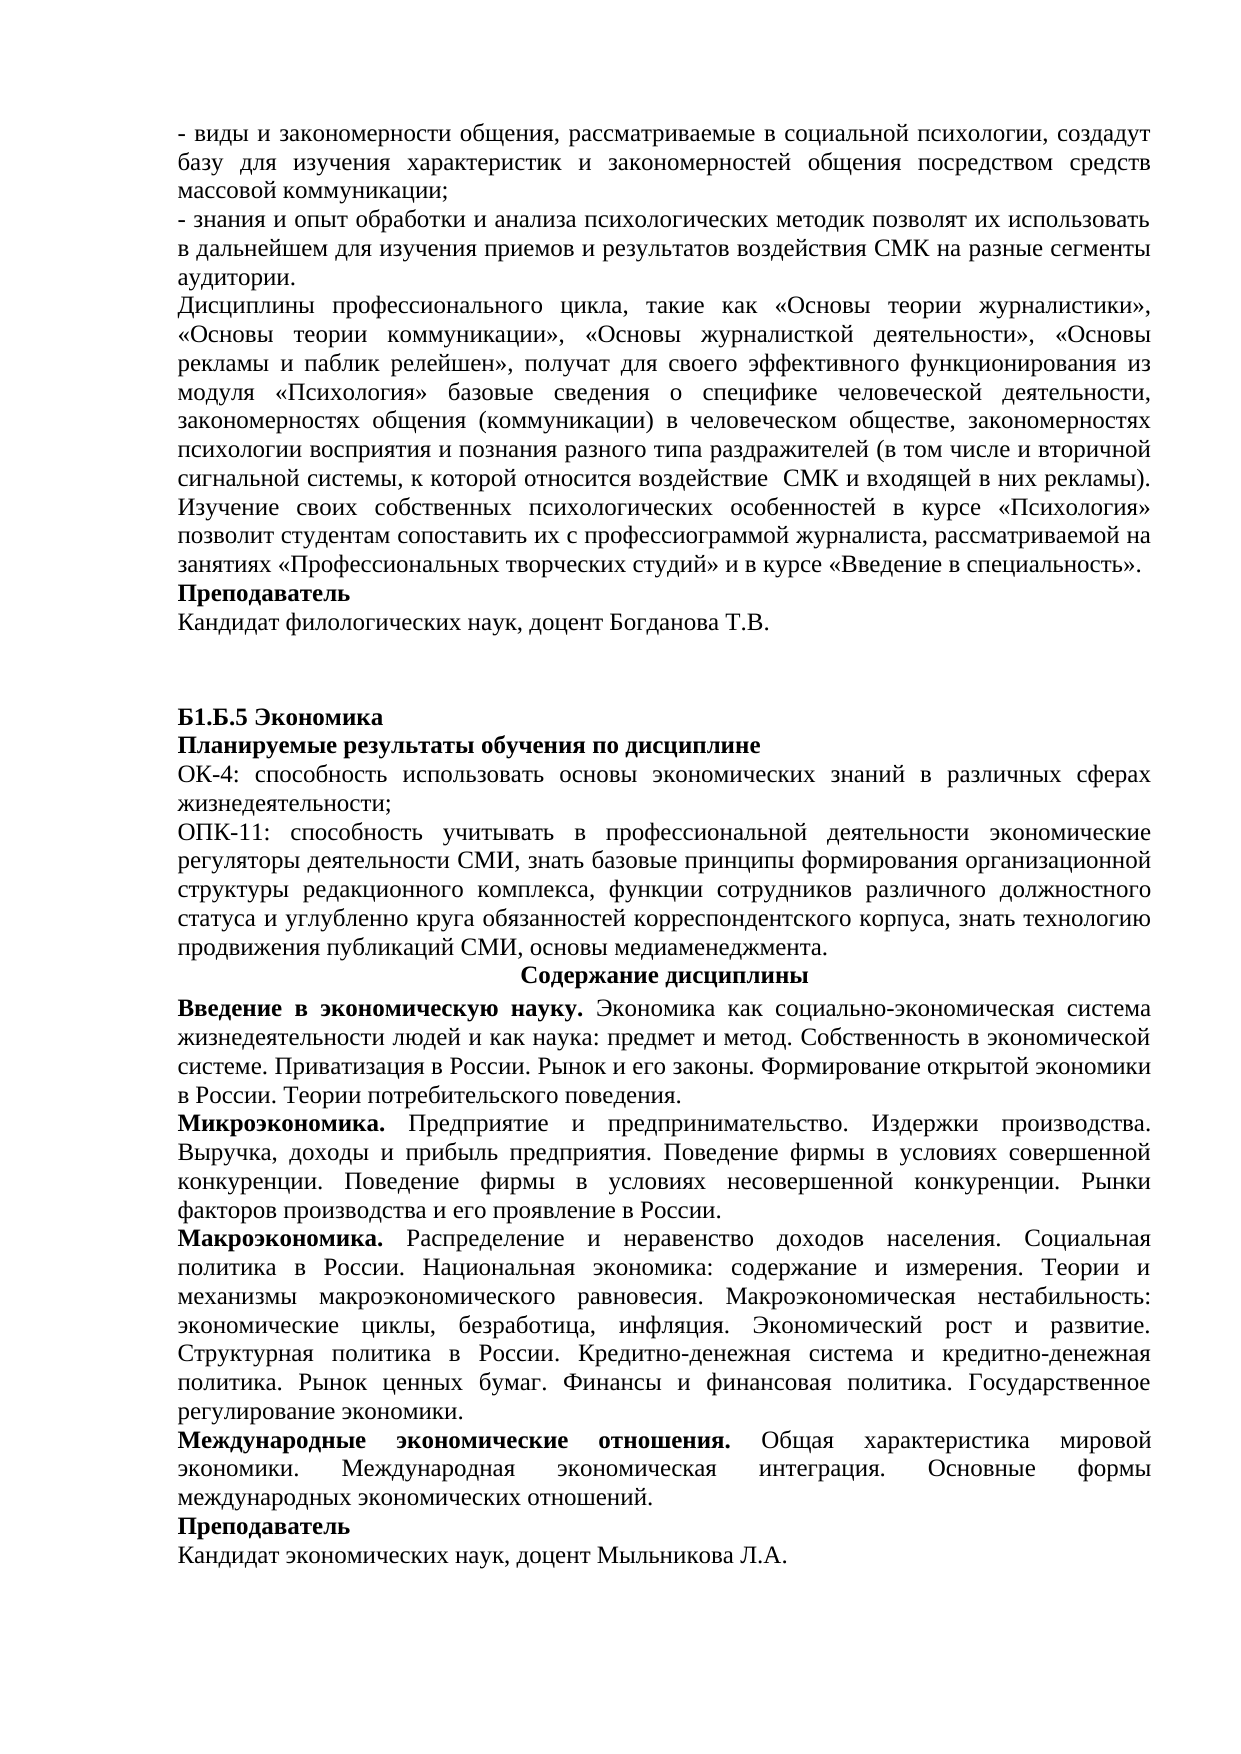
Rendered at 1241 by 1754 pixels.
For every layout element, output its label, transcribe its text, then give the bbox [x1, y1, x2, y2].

text Содержание дисциплины [177, 960, 1152, 989]
text Введение в экономическую науку. Экономика как социально-экономическая система жизнедеятельности людей и как наука: предмет и метод. Собственность в экономической системе. Приватизация в России. Рынок и его законы. Формирование открытой экономики в России. Теории потребительского поведения. [177, 993, 1152, 1108]
text Международные экономические отношения. Общая характеристика мировой экономики. Международная экономическая интеграция. Основные формы международных экономических отношений. [177, 1425, 1152, 1511]
text - знания и опыт обработки и анализа психологических методик позволят их использовать в дальнейшем для изучения приемов и результатов воздействия СМК на разные сегменты аудитории. [177, 204, 1152, 291]
text ОК-4: способность использовать основы экономических знаний в различных сферах жизнедеятельности; [177, 759, 1152, 817]
text Планируемые результаты обучения по дисциплине [177, 730, 1152, 759]
text Преподаватель [177, 578, 1152, 607]
text Микроэкономика. Предприятие и предпринимательство. Издержки производства. Выручка, доходы и прибыль предприятия. Поведение фирмы в условиях совершенной конкуренции. Поведение фирмы в условиях несовершенной конкуренции. Рынки факторов производства и его проявление в России. [177, 1108, 1152, 1223]
text Б1.Б.5 Экономика [177, 702, 1152, 730]
text - виды и закономерности общения, рассматриваемые в социальной психологии, создадут базу для изучения характеристик и закономерностей общения посредством средств массовой коммуникации; [177, 118, 1152, 204]
text Макроэкономика. Распределение и неравенство доходов населения. Социальная политика в России. Национальная экономика: содержание и измерения. Теории и механизмы макроэкономического равновесия. Макроэкономическая нестабильность: экономические циклы, безработица, инфляция. Экономический рост и развитие. Структурная политика в России. Кредитно-денежная система и кредитно-денежная политика. Рынок ценных бумаг. Финансы и финансовая политика. Государственное регулирование экономики. [177, 1223, 1152, 1425]
text Дисциплины профессионального цикла, такие как «Основы теории журналистики», «Основы теории коммуникации», «Основы журналисткой деятельности», «Основы рекламы и паблик релейшен», получат для своего эффективного функционирования из модуля «Психология» базовые сведения о специфике человеческой деятельности, закономерностях общения (коммуникации) в человеческом обществе, закономерностях психологии восприятия и познания разного типа раздражителей (в том числе и вторичной сигнальной системы, к которой относится воздействие СМК и входящей в них рекламы). Изучение своих собственных психологических особенностей в курсе «Психология» позволит студентам сопоставить их с профессиограммой журналиста, рассматриваемой на занятиях «Профессиональных творческих студий» и в курсе «Введение в специальность». [177, 291, 1152, 578]
text Кандидат экономических наук, доцент Мыльникова Л.А. [177, 1540, 1152, 1568]
text Преподаватель [177, 1511, 1152, 1540]
text Кандидат филологических наук, доцент Богданова Т.В. [177, 607, 1152, 636]
text ОПК-11: способность учитывать в профессиональной деятельности экономические регуляторы деятельности СМИ, знать базовые принципы формирования организационной структуры редакционного комплекса, функции сотрудников различного должностного статуса и углубленно круга обязанностей корреспондентского корпуса, знать технологию продвижения публикаций СМИ, основы медиаменеджмента. [177, 817, 1152, 960]
